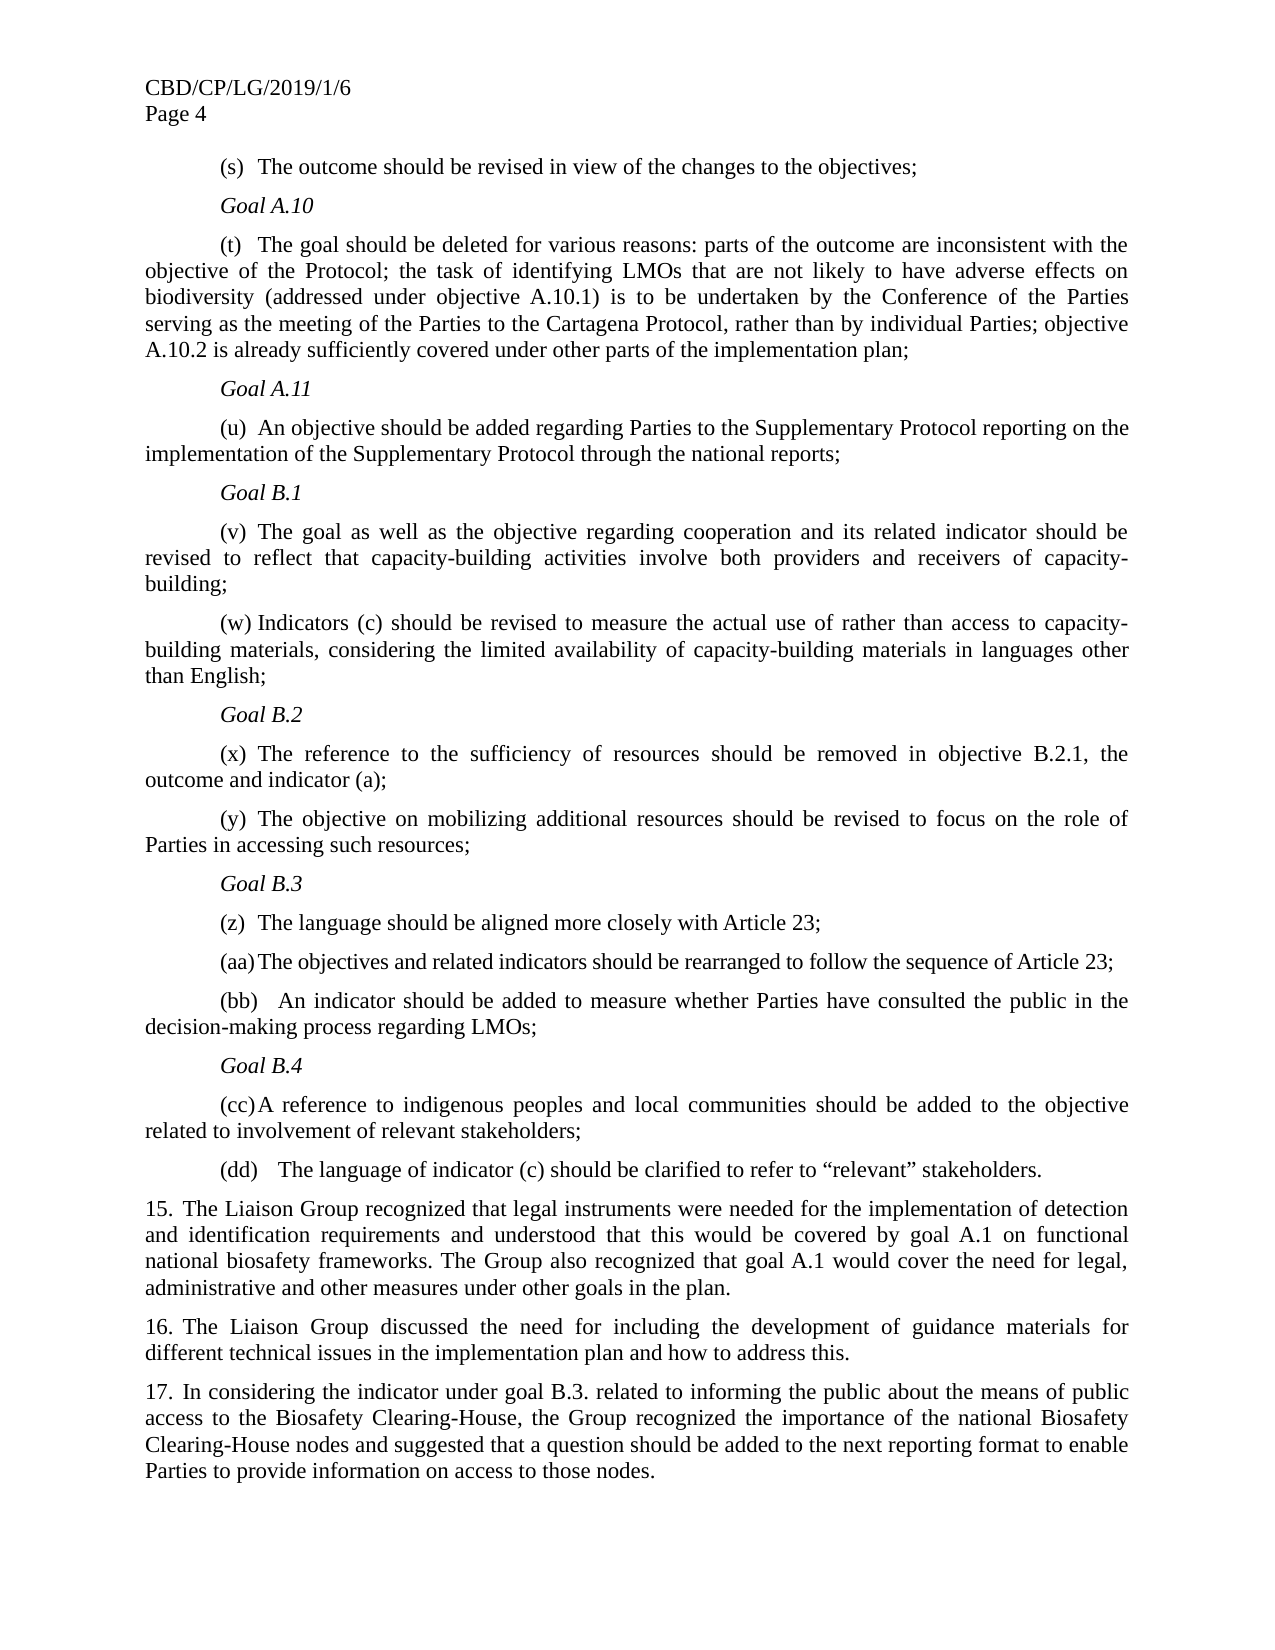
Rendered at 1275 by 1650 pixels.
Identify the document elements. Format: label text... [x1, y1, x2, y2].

list In considering the indicator under goal B.3. related to informing the public about the means of public access to the Biosafety Clearing-House, the Group recognized the importance of the national Biosafety Clearing-House nodes and suggested that a question should be added to the next reporting format to enable Parties to provide information on access to those nodes. [145, 1378, 1130, 1483]
list A reference to indigenous peoples and local communities should be added to the objective related to involvement of relevant stakeholders; [145, 1091, 1130, 1143]
text Goal A.11 [220, 375, 1130, 401]
list Indicators (c) should be revised to measure the actual use of rather than access to capacity-building materials, considering the limited availability of capacity-building materials in languages other than English; [145, 609, 1130, 688]
list The outcome should be revised in view of the changes to the objectives; [145, 153, 1130, 179]
list An objective should be added regarding Parties to the Supplementary Protocol reporting on the implementation of the Supplementary Protocol through the national reports; [145, 414, 1130, 466]
text Goal B.4 [220, 1052, 1130, 1078]
list An indicator should be added to measure whether Parties have consulted the public in the decision-making process regarding LMOs; [145, 987, 1130, 1039]
text Goal B.2 [220, 701, 1130, 727]
list The goal should be deleted for various reasons: parts of the outcome are inconsistent with the objective of the Protocol; the task of identifying LMOs that are not likely to have adverse effects on biodiversity (addressed under objective A.10.1) is to be undertaken by the Conference of the Parties serving as the meeting of the Parties to the Cartagena Protocol, rather than by individual Parties; objective A.10.2 is already sufficiently covered under other parts of the implementation plan; [145, 231, 1130, 362]
list The goal as well as the objective regarding cooperation and its related indicator should be revised to reflect that capacity-building activities involve both providers and receivers of capacity-building; [145, 518, 1130, 597]
text Goal A.10 [220, 192, 1130, 218]
text Goal B.1 [220, 479, 1130, 505]
list The language of indicator (c) should be clarified to refer to “relevant” stakeholders. [145, 1156, 1130, 1182]
text Goal B.3 [220, 870, 1130, 897]
list The Liaison Group discussed the need for including the development of guidance materials for different technical issues in the implementation plan and how to address this. [145, 1313, 1130, 1366]
list The objective on mobilizing additional resources should be revised to focus on the role of Parties in accessing such resources; [145, 805, 1130, 858]
list The reference to the sufficiency of resources should be removed in objective B.2.1, the outcome and indicator (a); [145, 740, 1130, 792]
list The language should be aligned more closely with Article 23; [145, 909, 1130, 935]
list The Liaison Group recognized that legal instruments were needed for the implementation of detection and identification requirements and understood that this would be covered by goal A.1 on functional national biosafety frameworks. The Group also recognized that goal A.1 would cover the need for legal, administrative and other measures under other goals in the plan. [145, 1195, 1130, 1300]
list The objectives and related indicators should be rearranged to follow the sequence of Article 23; [145, 948, 1130, 974]
